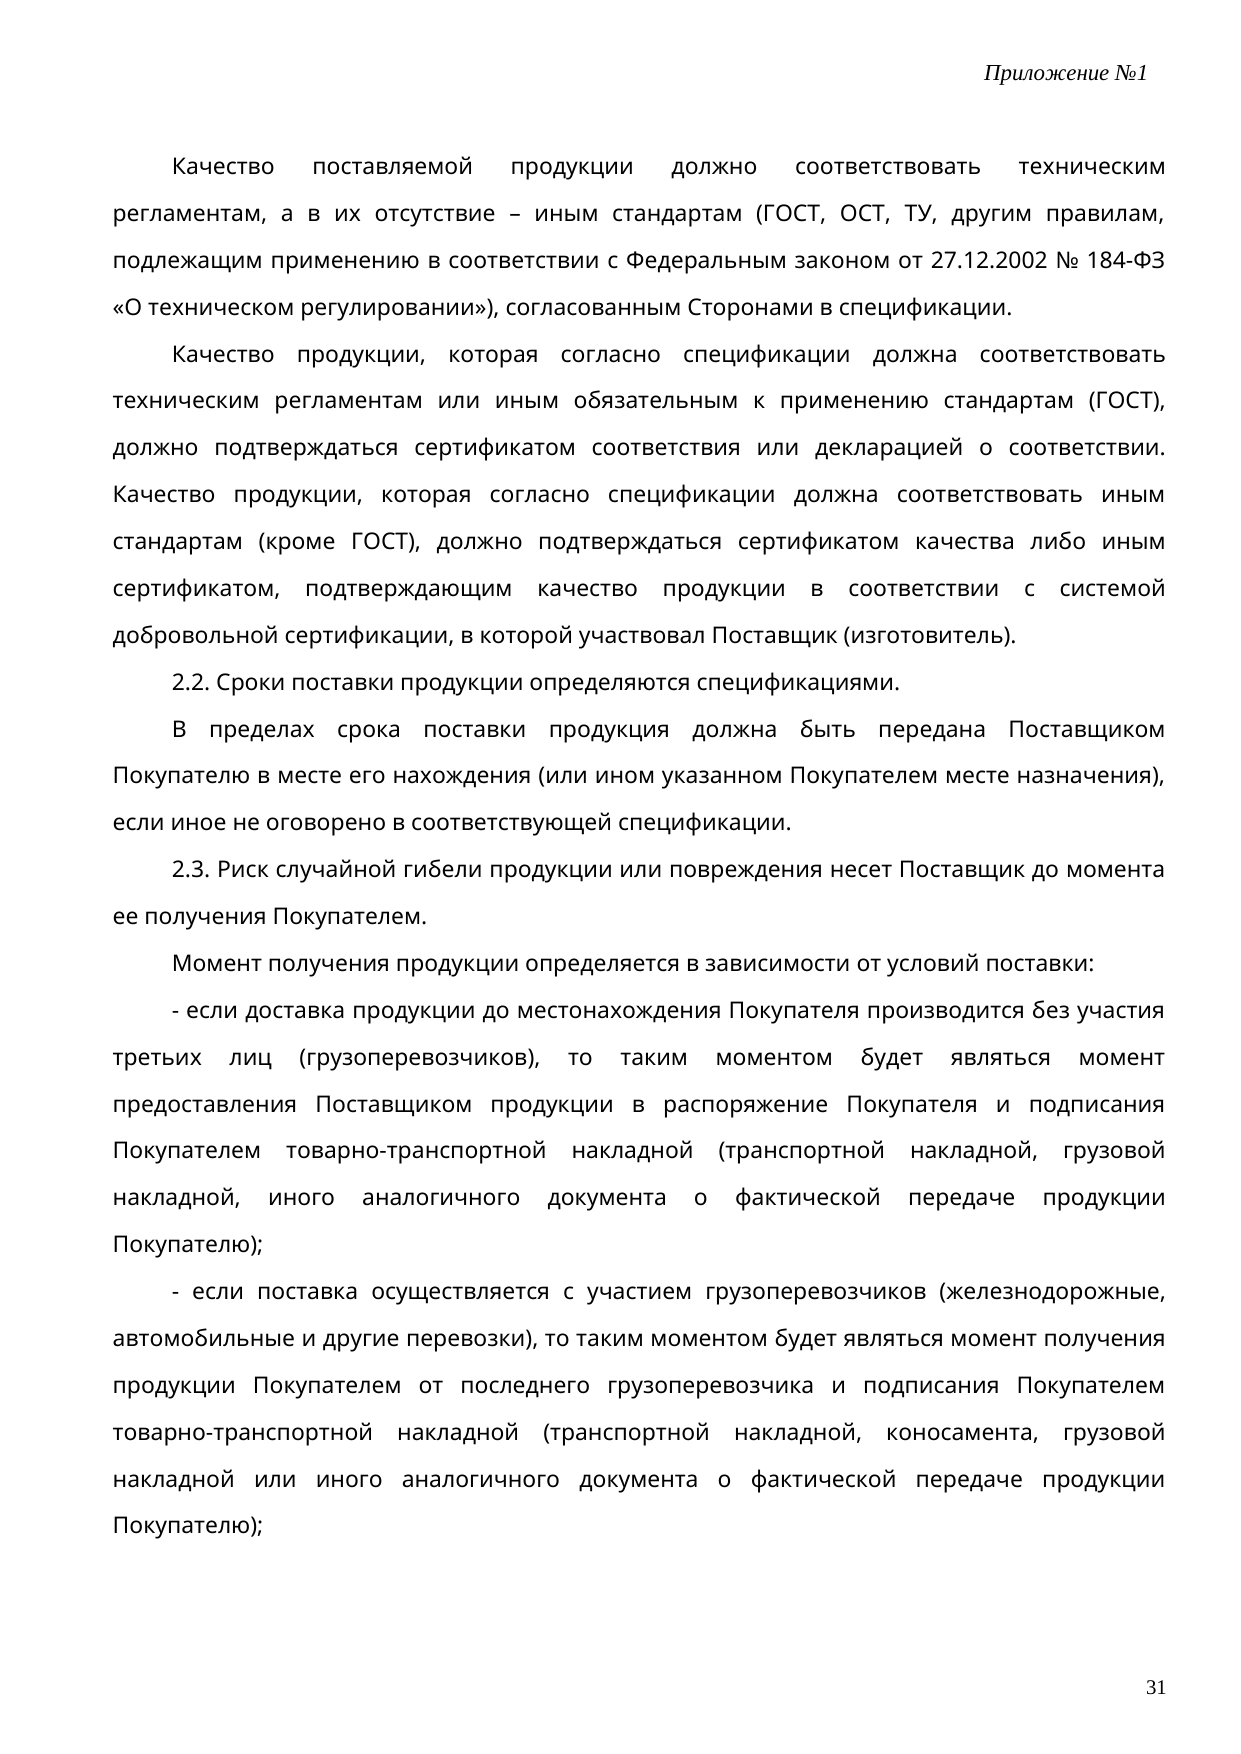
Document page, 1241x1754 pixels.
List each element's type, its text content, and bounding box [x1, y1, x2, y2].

text - если поставка осуществляется с участием грузоперевозчиков (железнодорожные, автомобильные и другие перевозки), то таким моментом будет являться момент получения продукции Покупателем от последнего грузоперевозчика и подписания Покупателем товарно-транспортной накладной (транспортной накладной, коносамента, грузовой накладной или иного аналогичного документа о фактической передаче продукции Покупателю); [112, 1275, 1167, 1541]
text Качество продукции, которая согласно спецификации должна соответствовать техническим регламентам или иным обязательным к применению стандартам (ГОСТ), должно подтверждаться сертификатом соответствия или декларацией о соответствии. Качество продукции, которая согласно спецификации должна соответствовать иным стандартам (кроме ГОСТ), должно подтверждаться сертификатом качества либо иным сертификатом, подтверждающим качество продукции в соответствии с системой добровольной сертификации, в которой участвовал Поставщик (изготовитель). [112, 337, 1167, 650]
text Момент получения продукции определяется в зависимости от условий поставки: [112, 947, 1167, 978]
text 2.3. Риск случайной гибели продукции или повреждения несет Поставщик до момента ее получения Покупателем. [112, 853, 1167, 931]
text В пределах срока поставки продукция должна быть передана Поставщиком Покупателю в месте его нахождения (или ином указанном Покупателем месте назначения), если иное не оговорено в соответствующей спецификации. [112, 712, 1167, 837]
text - если доставка продукции до местонахождения Покупателя производится без участия третьих лиц (грузоперевозчиков), то таким моментом будет являться момент предоставления Поставщиком продукции в распоряжение Покупателя и подписания Покупателем товарно-транспортной накладной (транспортной накладной, грузовой накладной, иного аналогичного документа о фактической передаче продукции Покупателю); [112, 994, 1167, 1259]
text 2.2. Сроки поставки продукции определяются спецификациями. [112, 666, 1167, 697]
text Качество поставляемой продукции должно соответствовать техническим регламентам, а в их отсутствие – иным стандартам (ГОСТ, ОСТ, ТУ, другим правилам, подлежащим применению в соответствии с Федеральным законом от 27.12.2002 № 184-ФЗ «О техническом регулировании»), согласованным Сторонами в спецификации. [112, 150, 1167, 322]
